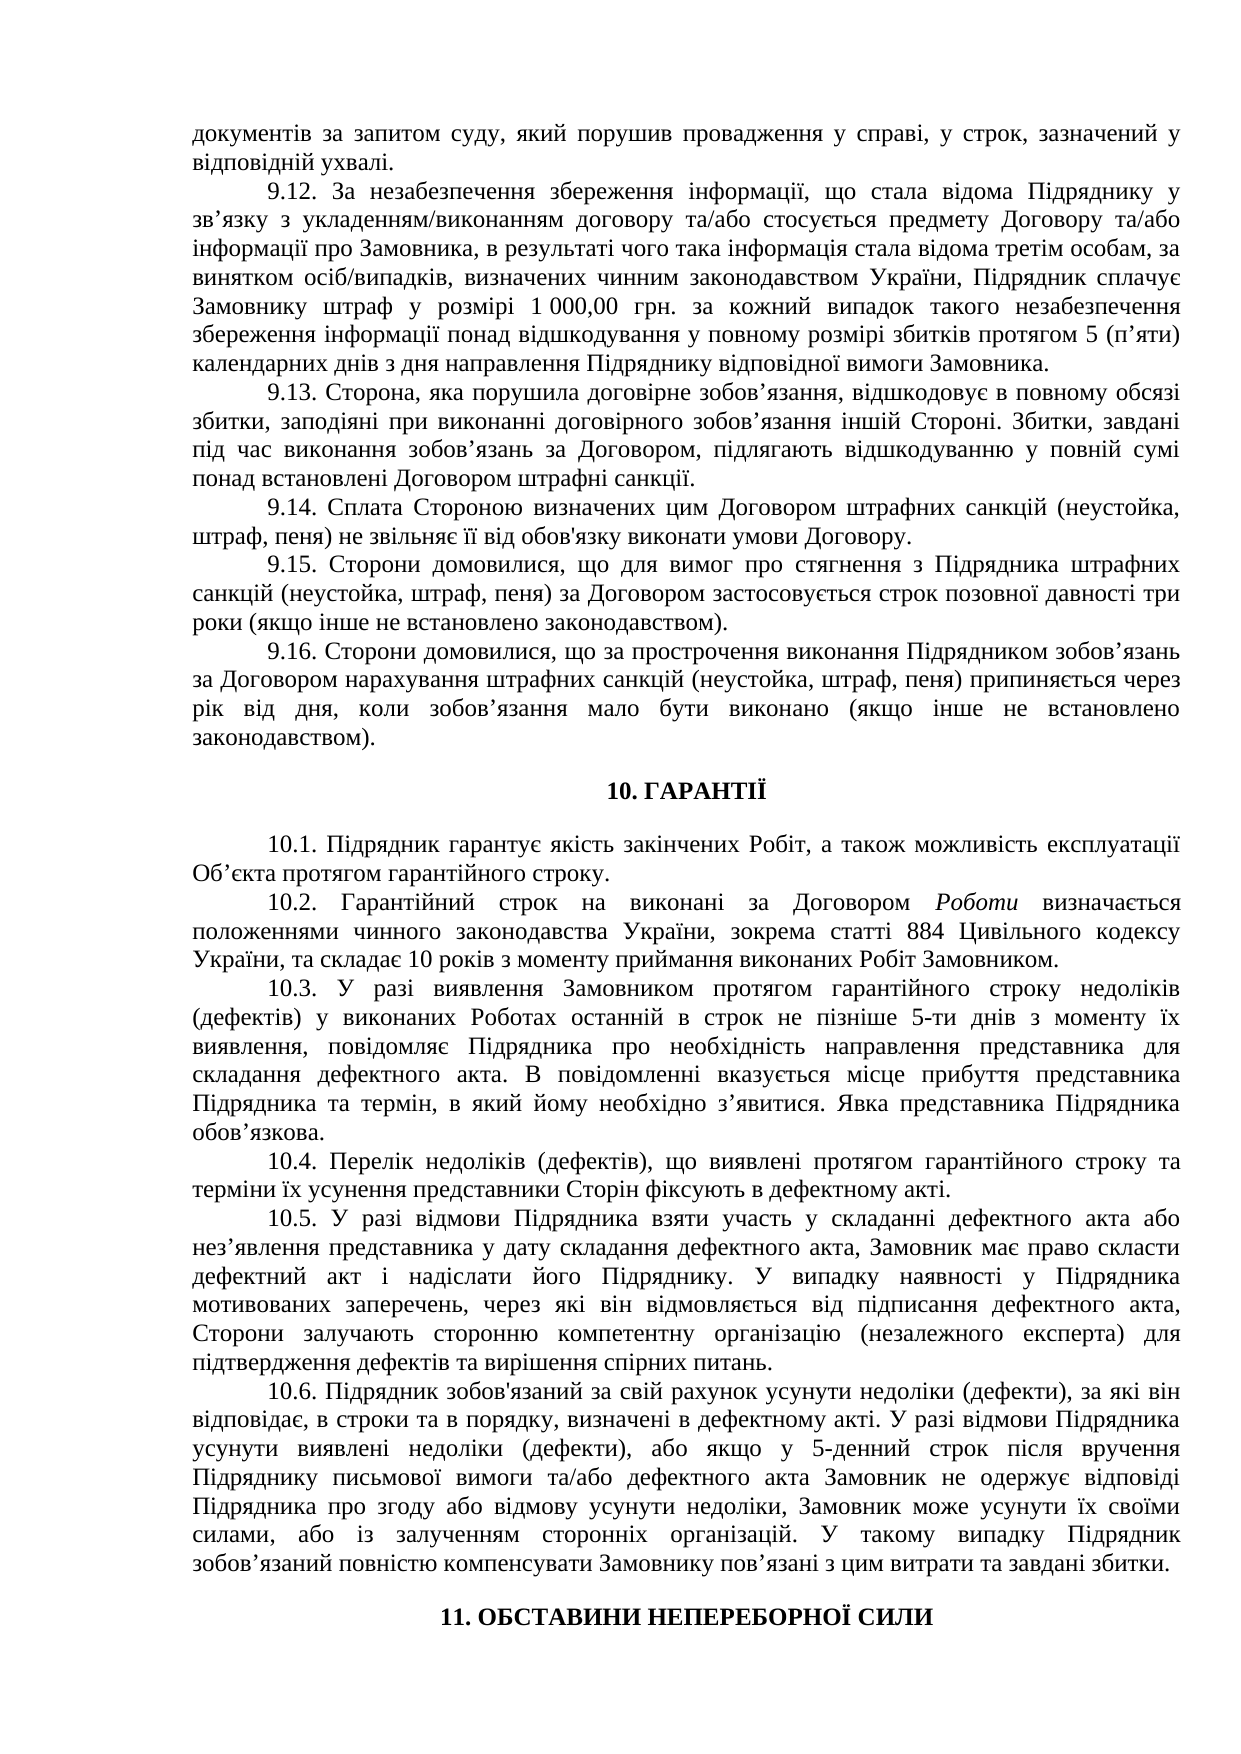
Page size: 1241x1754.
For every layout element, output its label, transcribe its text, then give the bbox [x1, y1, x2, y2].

text 10.4. Перелік недоліків (дефектів), що виявлені протягом гарантійного строку та терміни їх усунення представники Сторін фіксують в дефектному акті. [192, 1146, 1181, 1203]
text 10.3. У разі виявлення Замовником протягом гарантійного строку недоліків (дефектів) у виконаних Роботах останній в строк не пізніше 5-ти днів з моменту їх виявлення, повідомляє Підрядника про необхідність направлення представника для складання дефектного акта. В повідомленні вказується місце прибуття представника Підрядника та термін, в який йому необхідно з’явитися. Явка представника Підрядника обов’язкова. [192, 973, 1181, 1146]
text 10.1. Підрядник гарантує якість закінчених Робіт, а також можливість експлуатації Об’єкта протягом гарантійного строку. [192, 829, 1181, 887]
list 9.12. За незабезпечення збереження інформації, що стала відома Підряднику у зв’язку з укладенням/виконанням договору та/або стосується предмету Договору та/або інформації про Замовника, в результаті чого така інформація стала відома третім особам, за винятком осіб/випадків, визначених чинним законодавством України, Підрядник сплачує Замовнику штраф у розмірі 1 000,00 грн. за кожний випадок такого незабезпечення збереження інформації понад відшкодування у повному розмірі збитків протягом 5 (п’яти) календарних днів з дня направлення Підряднику відповідної вимоги Замовника. [192, 176, 1181, 377]
text 11. ОБСТАВИНИ НЕПЕРЕБОРНОЇ СИЛИ [192, 1602, 1181, 1631]
text 10.2. Гарантійний строк на виконані за Договором Роботи визначається положеннями чинного законодавства України, зокрема статті 884 Цивільного кодексу України, та складає 10 років з моменту приймання виконаних Робіт Замовником. [192, 887, 1181, 973]
text 10.5. У разі відмови Підрядника взяти участь у складанні дефектного акта або нез’явлення представника у дату складання дефектного акта, Замовник має право скласти дефектний акт і надіслати його Підряднику. У випадку наявності у Підрядника мотивованих заперечень, через які він відмовляється від підписання дефектного акта, Сторони залучають сторонню компетентну організацію (незалежного експерта) для підтвердження дефектів та вирішення спірних питань. [192, 1203, 1181, 1376]
list 9.13. Сторона, яка порушила договірне зобов’язання, відшкодовує в повному обсязі збитки, заподіяні при виконанні договірного зобов’язання іншій Стороні. Збитки, завдані під час виконання зобов’язань за Договором, підлягають відшкодуванню у повній сумі понад встановлені Договором штрафні санкції. [192, 377, 1181, 492]
text 10.6. Підрядник зобов'язаний за свій рахунок усунути недоліки (дефекти), за які він відповідає, в строки та в порядку, визначені в дефектному акті. У разі відмови Підрядника усунути виявлені недоліки (дефекти), або якщо у 5-денний строк після вручення Підряднику письмової вимоги та/або дефектного акта Замовник не одержує відповіді Підрядника про згоду або відмову усунути недоліки, Замовник може усунути їх своїми силами, або із залученням сторонніх організацій. У такому випадку Підрядник зобов’язаний повністю компенсувати Замовнику пов’язані з цим витрати та завдані збитки. [192, 1376, 1181, 1577]
text 10. ГАРАНТІЇ [192, 776, 1181, 804]
list 9.15. Сторони домовилися, що для вимог про стягнення з Підрядника штрафних санкцій (неустойка, штраф, пеня) за Договором застосовується строк позовної давності три роки (якщо інше не встановлено законодавством). [192, 549, 1181, 636]
list 9.16. Сторони домовилися, що за прострочення виконання Підрядником зобов’язань за Договором нарахування штрафних санкцій (неустойка, штраф, пеня) припиняється через рік від дня, коли зобов’язання мало бути виконано (якщо інше не встановлено законодавством). [192, 636, 1181, 751]
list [192, 118, 1181, 176]
list 9.14. Сплата Стороною визначених цим Договором штрафних санкцій (неустойка, штраф, пеня) не звільняє її від обов'язку виконати умови Договору. [192, 492, 1181, 549]
